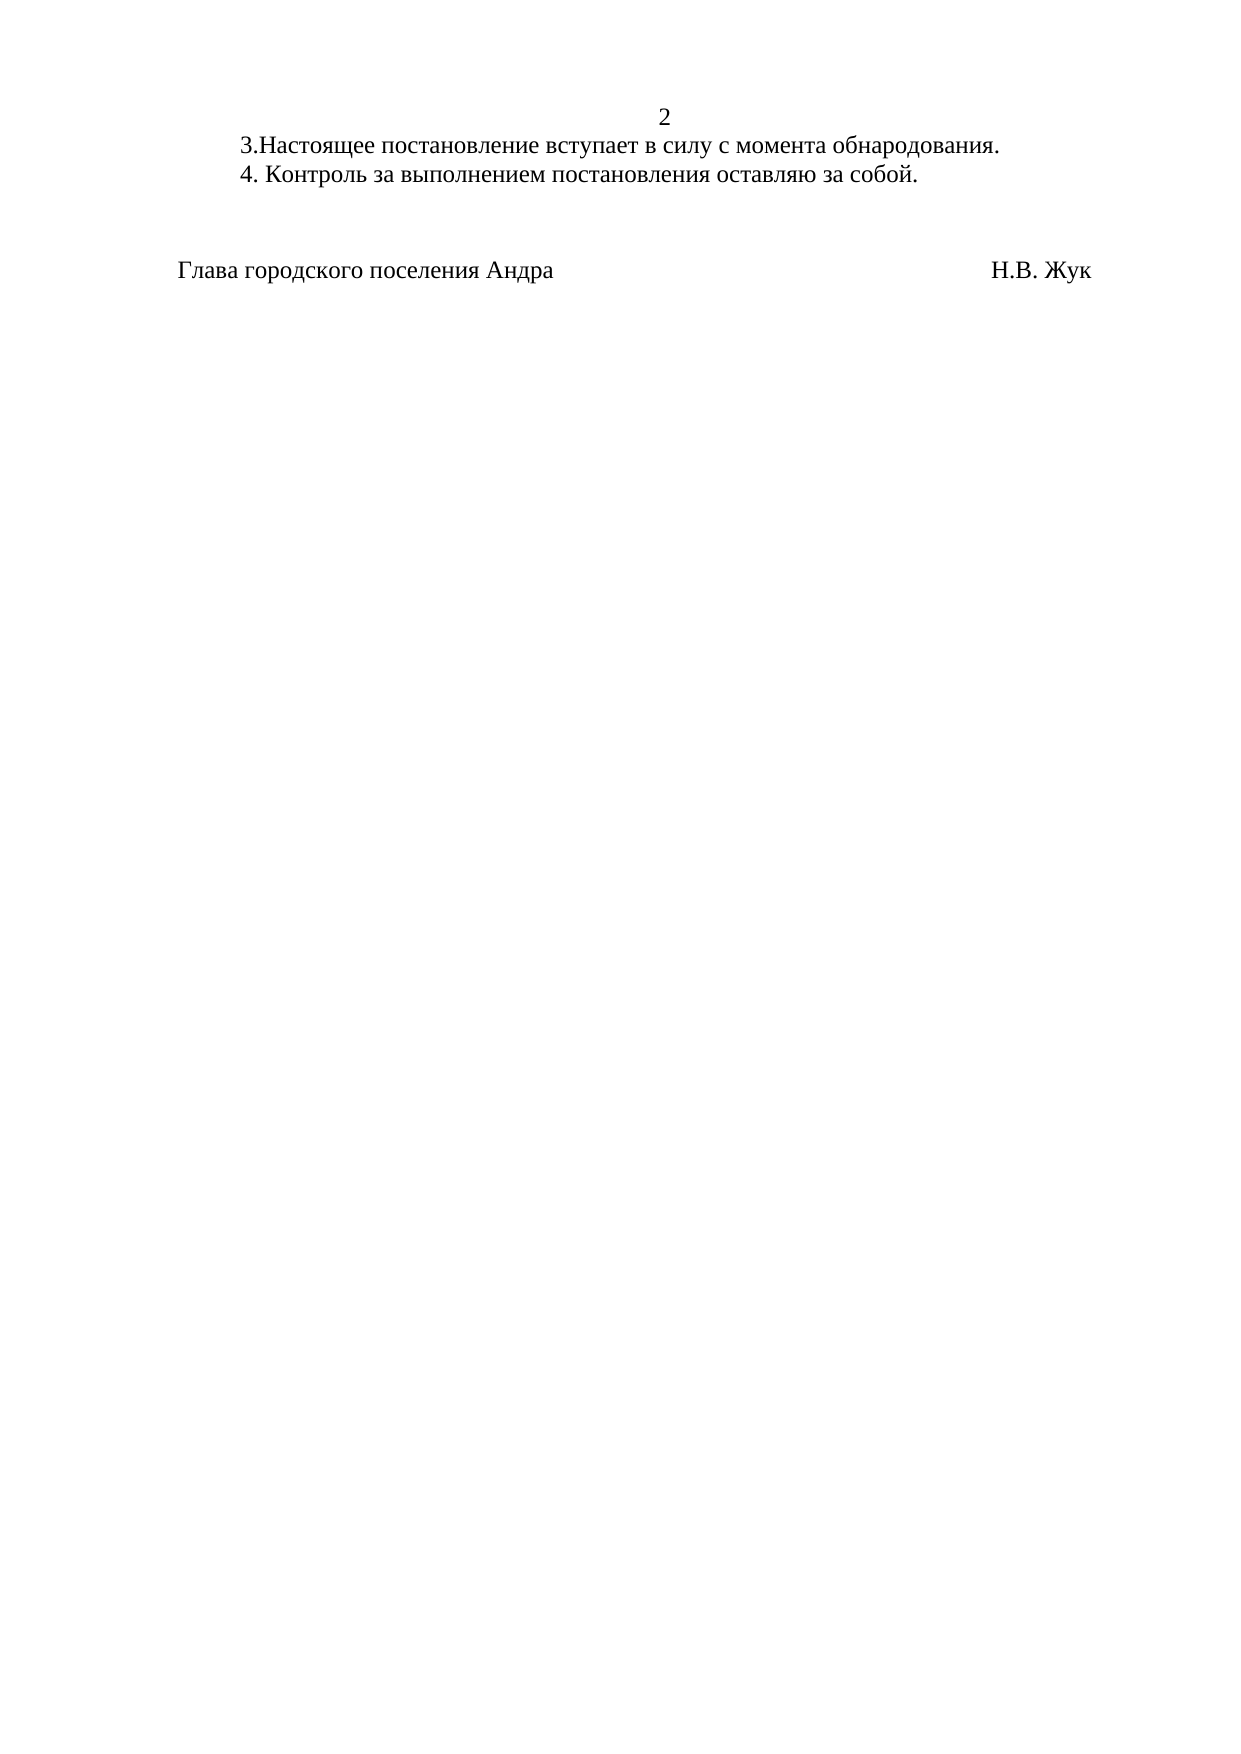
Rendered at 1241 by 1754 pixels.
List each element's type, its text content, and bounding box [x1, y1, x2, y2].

text 4. Контроль за выполнением постановления оставляю за собой. [177, 159, 1152, 188]
text 3.Настоящее постановление вступает в силу с момента обнародования. [177, 131, 1152, 159]
text Глава городского поселения Андра Н.В. Жук [177, 255, 1152, 283]
